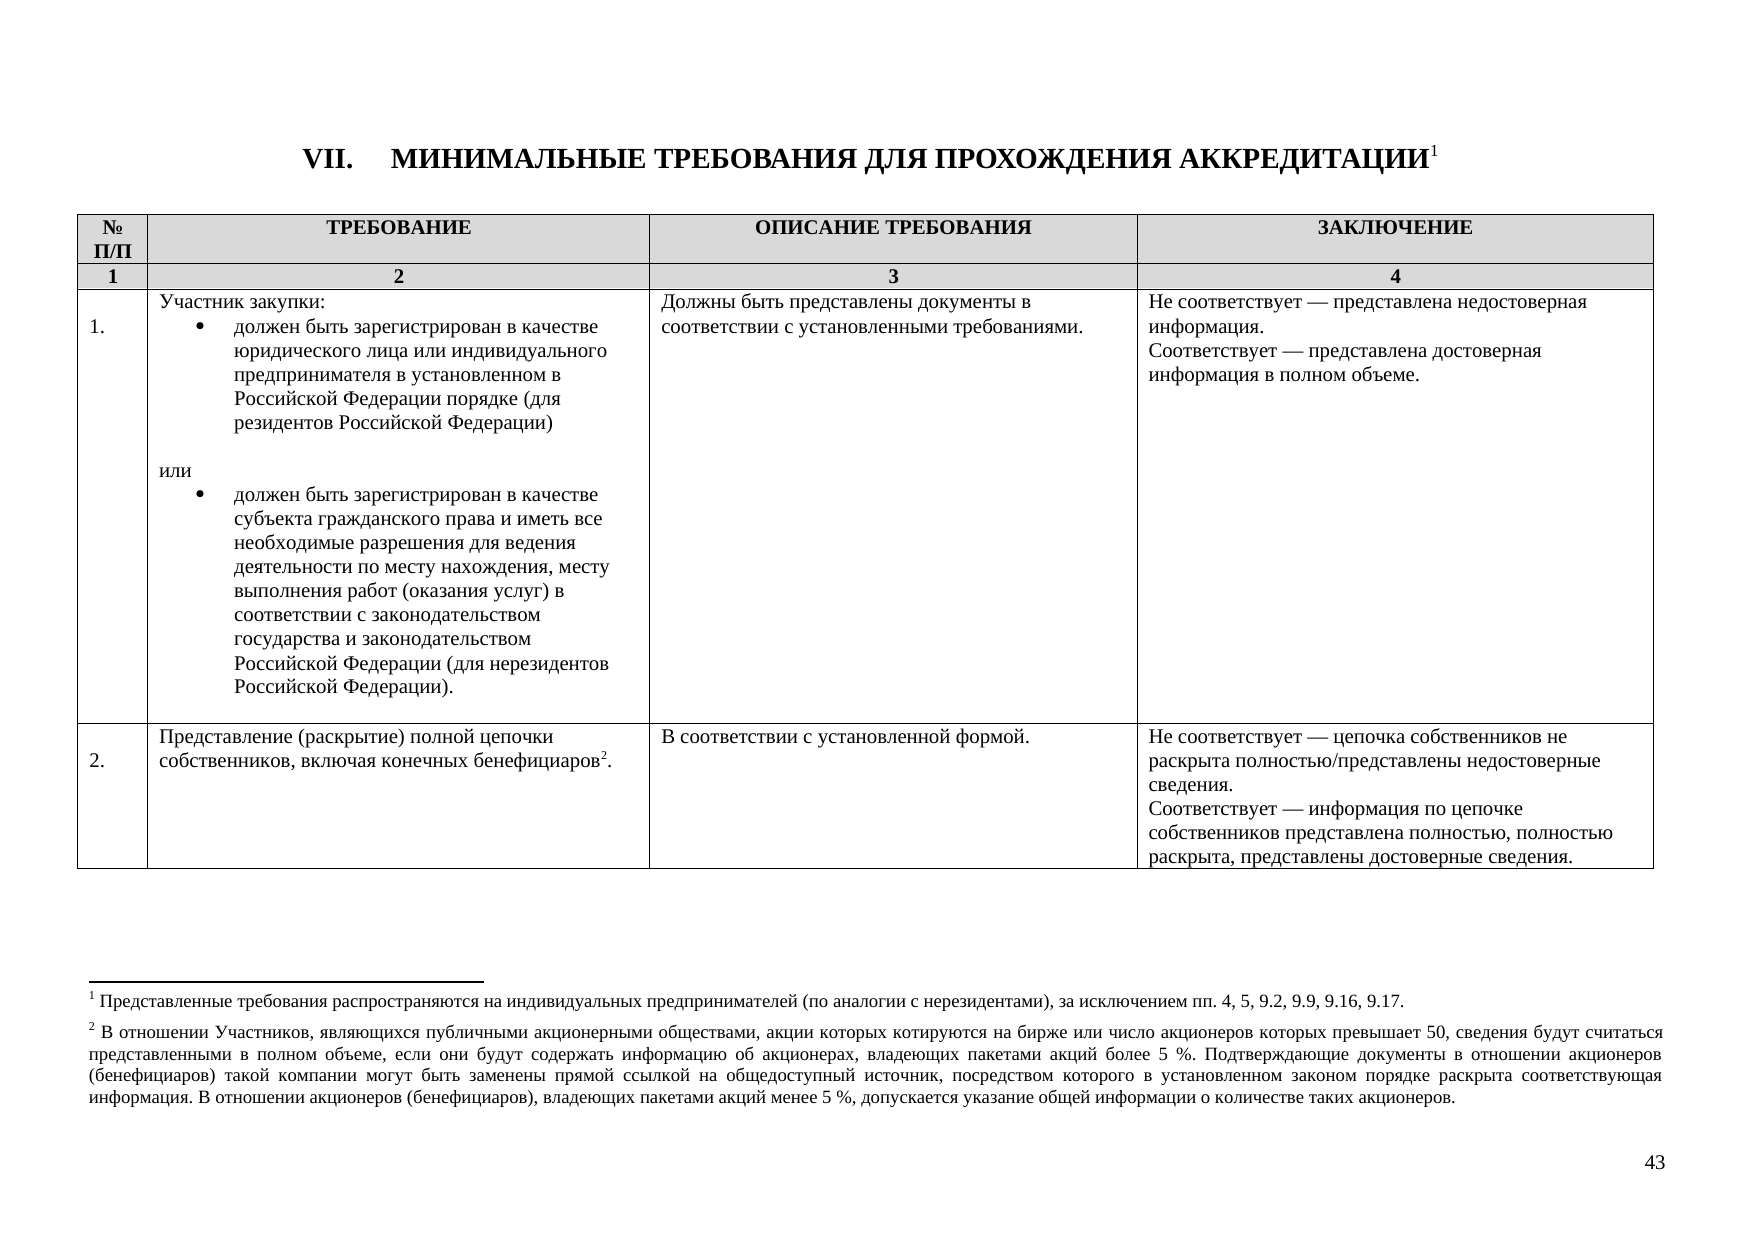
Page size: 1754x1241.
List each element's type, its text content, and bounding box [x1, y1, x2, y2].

table_cell 1. [78, 290, 147, 723]
table_cell 4 [1138, 264, 1653, 288]
table_header № П/П [78, 215, 147, 263]
table_header ТРЕБОВАНИЕ [148, 215, 649, 263]
subtitle МИНИМАЛЬНЫЕ ТРЕБОВАНИЯ ДЛЯ ПРОХОЖДЕНИЯ АККРЕДИТАЦИИ [126, 141, 1665, 174]
table_header ОПИСАНИЕ ТРЕБОВАНИЯ [650, 215, 1137, 263]
table_cell В соответствии с установленной формой. [650, 724, 1137, 868]
table_header ЗАКЛЮЧЕНИЕ [1138, 215, 1653, 263]
table_cell Не соответствует — представлена недостоверная информация. Соответствует — представлена достоверная информация в полном объеме. [1138, 290, 1653, 723]
table_cell Участник закупки: должен быть зарегистрирован в качестве юридического лица или индивидуального предпринимателя в установленном в Российской Федерации порядке (для резидентов Российской Федерации) или должен быть зарегистрирован в качестве субъекта гражданского права и иметь все необходимые разрешения для ведения деятельности по месту нахождения, месту выполнения работ (оказания услуг) в соответствии с законодательством государства и законодательством Российской Федерации (для нерезидентов Российской Федерации). [148, 290, 649, 723]
table_cell Представление (раскрытие) полной цепочки собственников, включая конечных бенефициаров. [148, 724, 649, 868]
table_cell 1 [78, 264, 147, 288]
table_cell 2 [148, 264, 649, 288]
table_cell Не соответствует — цепочка собственников не раскрыта полностью/представлены недостоверные сведения. Соответствует — информация по цепочке собственников представлена полностью, полностью раскрыта, представлены достоверные сведения. [1138, 724, 1653, 868]
table_cell 3 [650, 264, 1137, 288]
table_cell Должны быть представлены документы в соответствии с установленными требованиями. [650, 290, 1137, 723]
table_cell 2. [78, 724, 147, 868]
